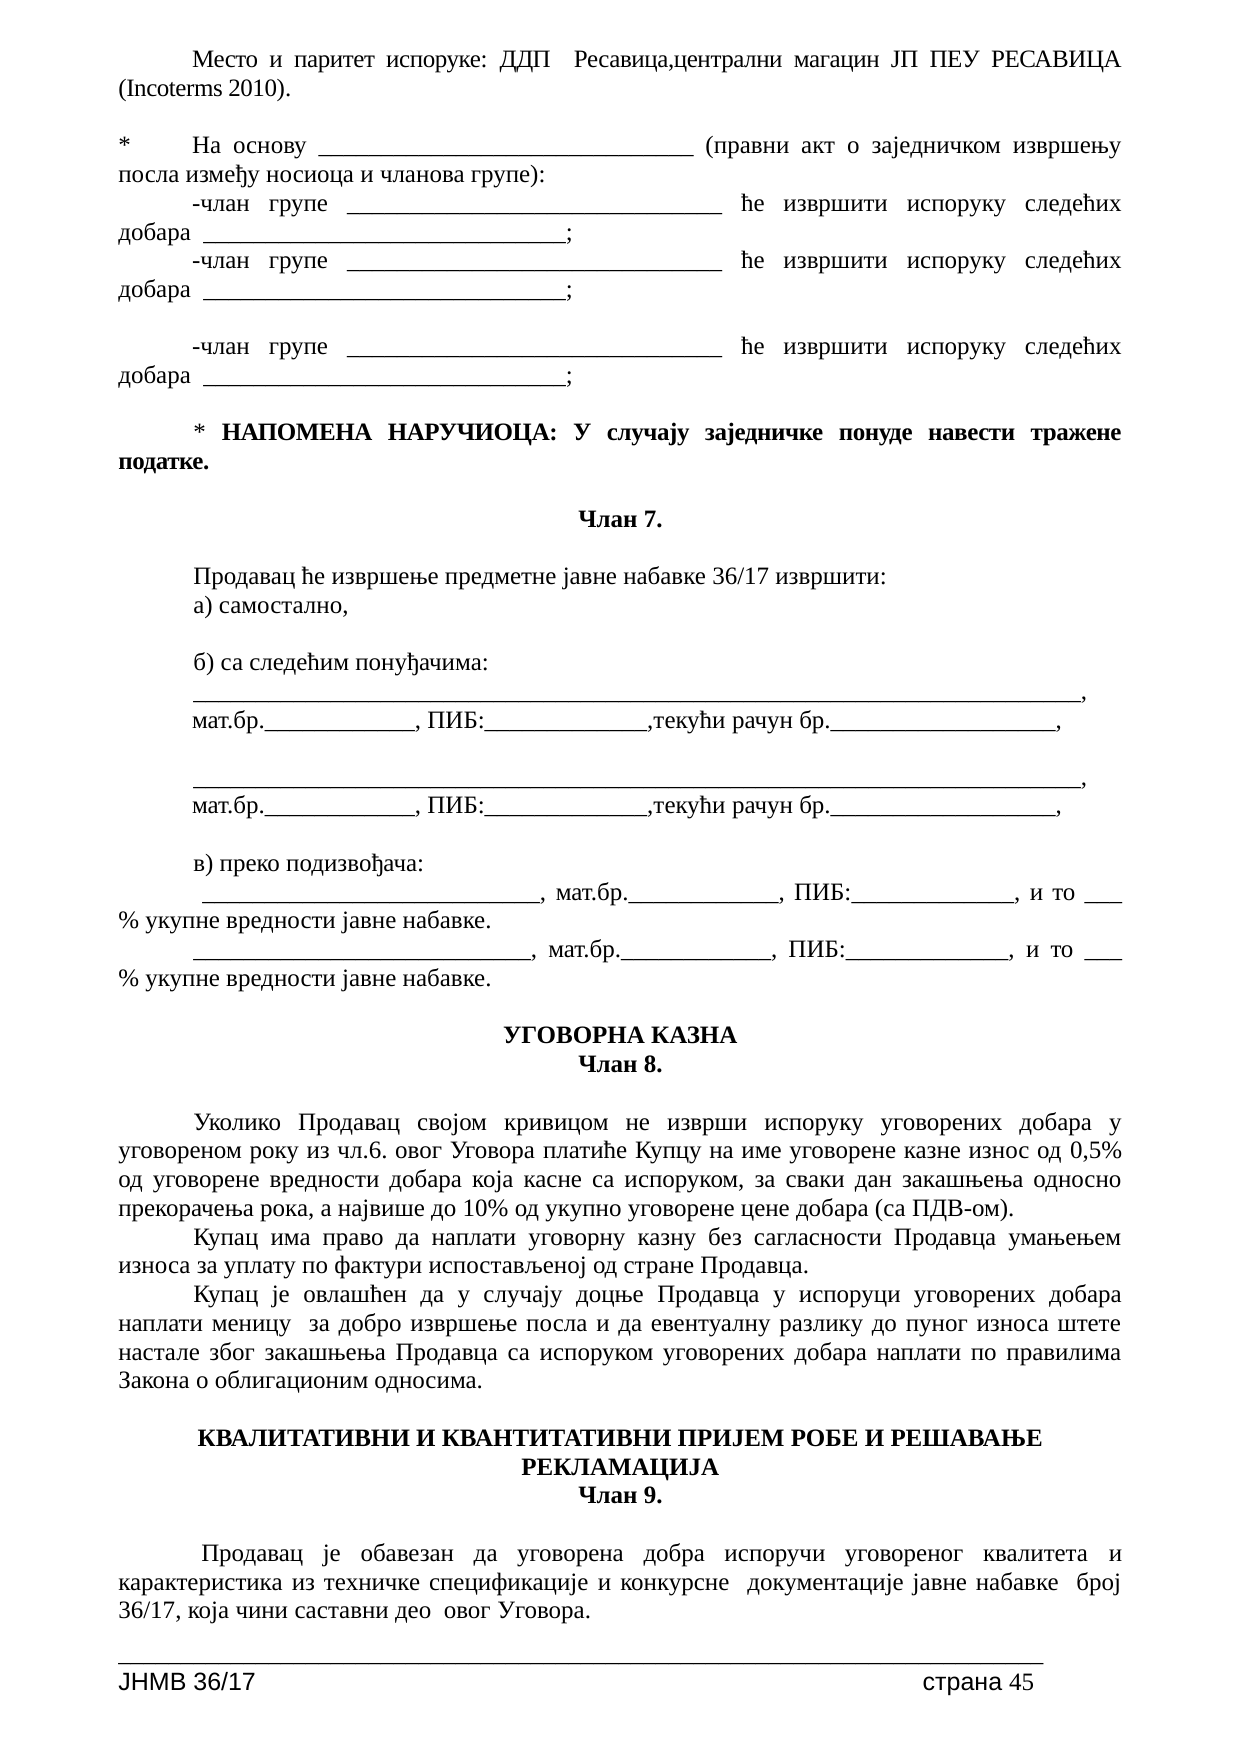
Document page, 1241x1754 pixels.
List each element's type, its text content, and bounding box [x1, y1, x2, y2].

text Продавац је обавезан да уговорена добра испоручи уговореног квалитета и карактеристика из техничке спецификације и конкурсне документације јавне набавке број 36/17, која чини саставни део овог Уговора. [118, 1538, 1122, 1624]
text * На основу ______________________________ (правни акт о заједничком извршењу посла између носиоца и чланова групе): [118, 131, 1122, 188]
text Купац има право да наплати уговорну казну без сагласности Продавца умањењем износа за уплату по фактури испостављеној од стране Продавца. [118, 1222, 1122, 1279]
text Продавац ће извршење предметне јавне набавке 36/17 извршити: [118, 561, 1122, 590]
text -члан групе ______________________________ ће извршити испоруку следећих добара _____________________________; [118, 246, 1122, 303]
text в) преко подизвођача: [118, 848, 1122, 877]
text Члан 8. [118, 1049, 1122, 1078]
text _______________________________________________________________________, мат.бр.____________, ПИБ:_____________,текући рачун бр.__________________, [118, 676, 1122, 734]
text КВАЛИТАТИВНИ И КВАНТИТАТИВНИ ПРИЈЕМ РОБЕ И РЕШАВАЊЕ РЕКЛАМАЦИЈА [118, 1423, 1122, 1480]
text а) самостално, [118, 590, 1122, 619]
text Купац је овлашћен да у случају доцње Продавца у испоруци уговорених добара наплати меницу за добро извршење посла и да евентуалну разлику до пуног износа штете настале због закашњења Продавца са испоруком уговорених добара наплати по правилима Закона о облигационим односима. [118, 1279, 1122, 1394]
text б) са следећим понуђачима: [118, 647, 1122, 676]
text УГОВОРНА КАЗНА [118, 1020, 1122, 1049]
text Члан 9. [118, 1480, 1122, 1509]
text -члан групе ______________________________ ће извршити испоруку следећих добара _____________________________; [118, 188, 1122, 246]
text Члан 7. [118, 504, 1122, 532]
text -члан групе ______________________________ ће извршити испоруку следећих добара _____________________________; [118, 331, 1122, 389]
text _______________________________________________________________________, мат.бр.____________, ПИБ:_____________,текући рачун бр.__________________, [118, 762, 1122, 819]
text ___________________________, мат.бр.____________, ПИБ:_____________, и то ___ % укупне вредности јавне набавке. [118, 877, 1122, 934]
text Уколико Продавац својом кривицом не изврши испоруку уговорених добара у уговореном року из чл.6. овог Уговора платиће Купцу на име уговорене казне износ од 0,5% од уговорене вредности добара која касне са испоруком, за сваки дан закашњења односно прекорачења рока, а највише до 10% од укупно уговорене цене добара (са ПДВ-ом). [118, 1107, 1122, 1222]
text Место и паритет испоруке: ДДП Ресавица,централни магацин ЈП ПЕУ РЕСАВИЦА (Incoterms 2010). [118, 44, 1122, 102]
text ___________________________, мат.бр.____________, ПИБ:_____________, и то ___ % укупне вредности јавне набавке. [118, 934, 1122, 992]
text * НАПОМЕНА НАРУЧИОЦА: У случају заједничке понуде навести тражене податке. [118, 417, 1122, 475]
